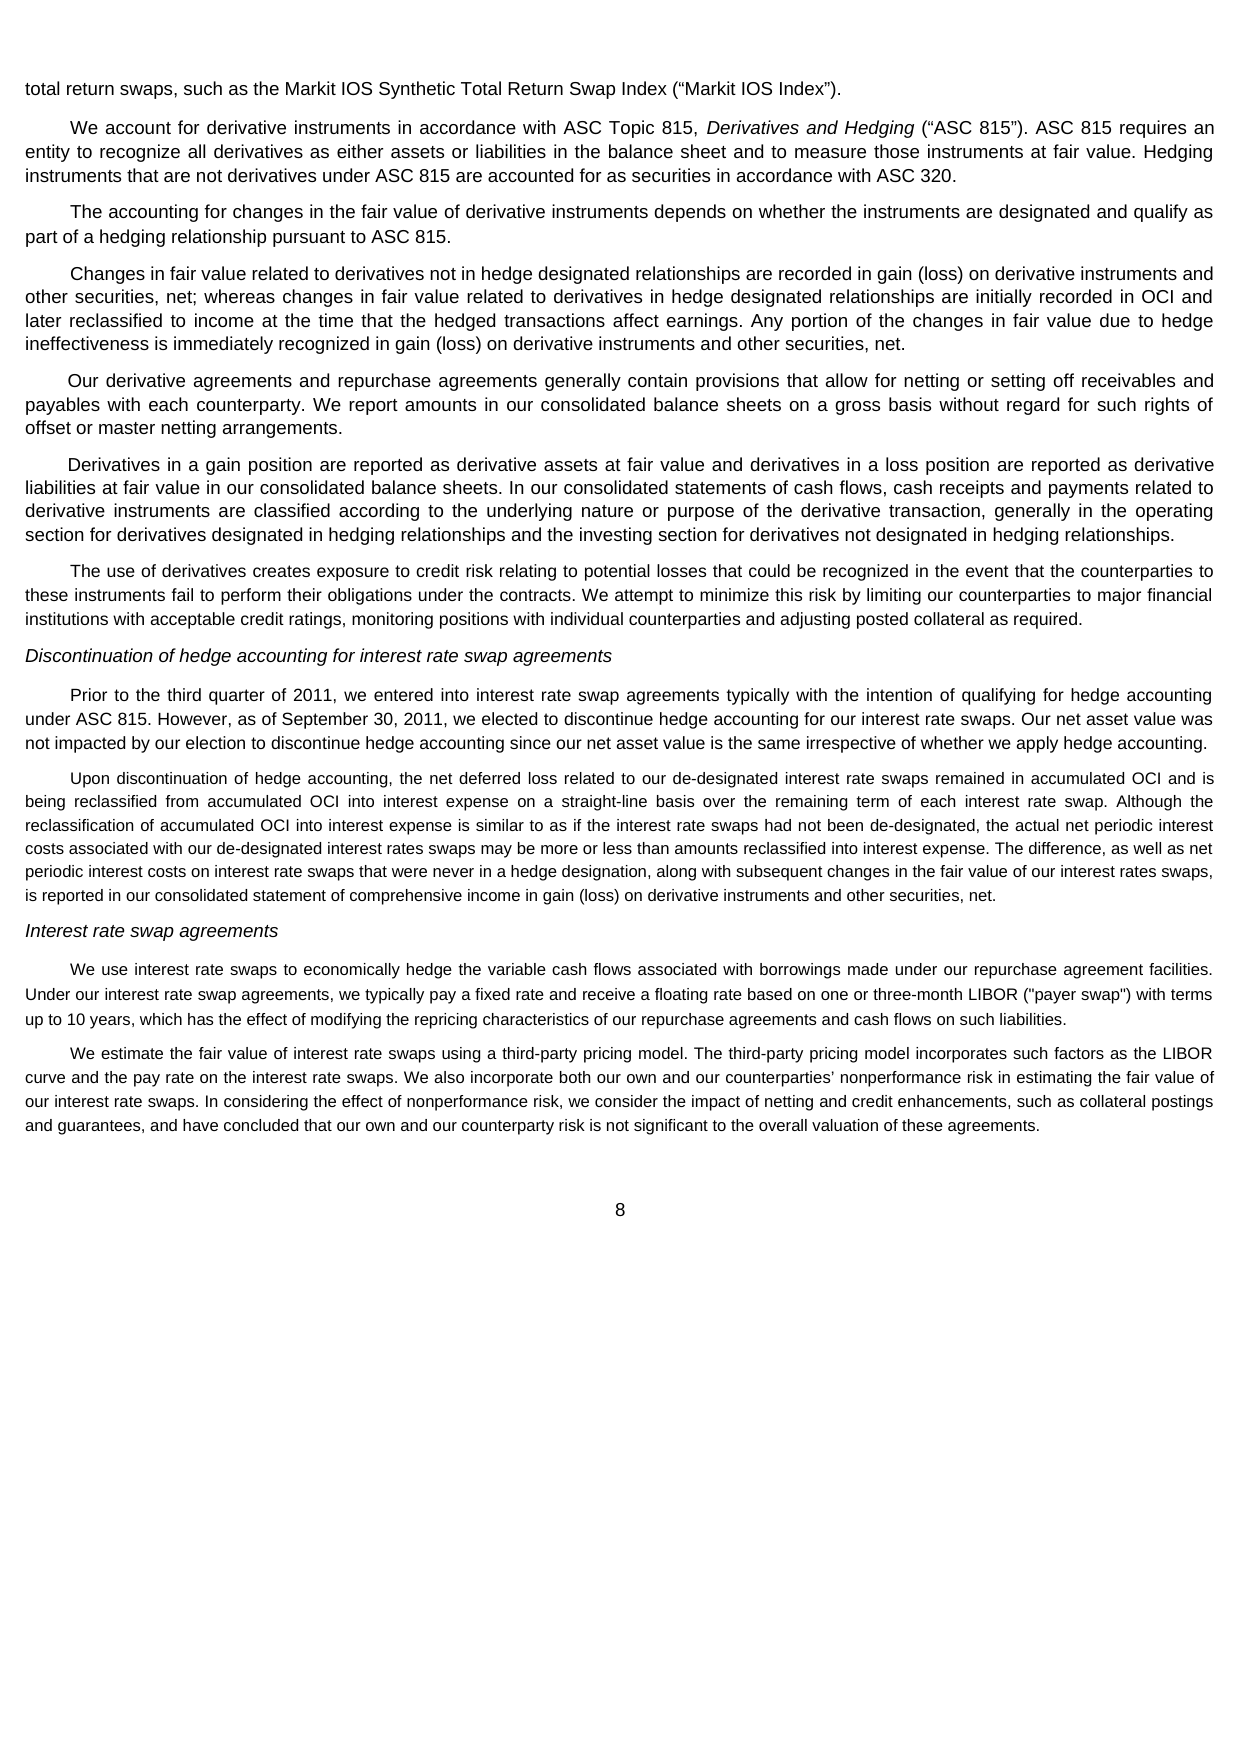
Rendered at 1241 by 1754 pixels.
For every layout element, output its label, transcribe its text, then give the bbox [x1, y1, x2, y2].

text We estimate the fair value of interest rate swaps using a third-party pricing model. The third-party pricing model incorporates such factors as the LIBOR curve and the pay rate on the interest rate swaps. We also incorporate both our own and our counterparties’ nonperformance risk in estimating the fair value of our interest rate swaps. In considering the effect of nonperformance risk, we consider the impact of netting and credit enhancements, such as collateral postings and guarantees, and have concluded that our own and our counterparty risk is not significant to the overall valuation of these agreements. [25, 1044, 1215, 1135]
text Derivatives in a gain position are reported as derivative assets at fair value and derivatives in a loss position are reported as derivative liabilities at fair value in our consolidated balance sheets. In our consolidated statements of cash flows, cash receipts and payments related to derivative instruments are classified according to the underlying nature or purpose of the derivative transaction, generally in the operating section for derivatives designated in hedging relationships and the investing section for derivatives not designated in hedging relationships. [25, 454, 1215, 545]
text We account for derivative instruments in accordance with ASC Topic 815, Derivatives and Hedging (“ASC 815”). ASC 815 requires an entity to recognize all derivatives as either assets or liabilities in the balance sheet and to measure those instruments at fair value. Hedging instruments that are not derivatives under ASC 815 are accounted for as securities in accordance with ASC 320. [25, 117, 1215, 186]
text Changes in fair value related to derivatives not in hedge designated relationships are recorded in gain (loss) on derivative instruments and other securities, net; whereas changes in fair value related to derivatives in hedge designated relationships are initially recorded in OCI and later reclassified to income at the time that the hedged transactions affect earnings. Any portion of the changes in fair value due to hedge ineffectiveness is immediately recognized in gain (loss) on derivative instruments and other securities, net. [25, 263, 1215, 354]
text Interest rate swap agreements [25, 920, 1215, 942]
text Upon discontinuation of hedge accounting, the net deferred loss related to our de-designated interest rate swaps remained in accumulated OCI and is being reclassified from accumulated OCI into interest expense on a straight-line basis over the remaining term of each interest rate swap. Although the reclassification of accumulated OCI into interest expense is similar to as if the interest rate swaps had not been de-designated, the actual net periodic interest costs associated with our de-designated interest rates swaps may be more or less than amounts reclassified into interest expense. The difference, as well as net periodic interest costs on interest rate swaps that were never in a hedge designation, along with subsequent changes in the fair value of our interest rates swaps, is reported in our consolidated statement of comprehensive income in gain (loss) on derivative instruments and other securities, net. [25, 769, 1215, 904]
text The use of derivatives creates exposure to credit risk relating to potential losses that could be recognized in the event that the counterparties to these instruments fail to perform their obligations under the contracts. We attempt to minimize this risk by limiting our counterparties to major financial institutions with acceptable credit ratings, monitoring positions with individual counterparties and adjusting posted collateral as required. [25, 561, 1215, 629]
text total return swaps, such as the Markit IOS Synthetic Total Return Swap Index (“Markit IOS Index”). [25, 78, 1215, 99]
text We use interest rate swaps to economically hedge the variable cash flows associated with borrowings made under our repurchase agreement facilities. Under our interest rate swap agreements, we typically pay a fixed rate and receive a floating rate based on one or three-month LIBOR ("payer swap") with terms up to 10 years, which has the effect of modifying the repricing characteristics of our repurchase agreements and cash flows on such liabilities. [25, 960, 1215, 1029]
text Discontinuation of hedge accounting for interest rate swap agreements [25, 645, 1215, 667]
text Prior to the third quarter of 2011, we entered into interest rate swap agreements typically with the intention of qualifying for hedge accounting under ASC 815. However, as of September 30, 2011, we elected to discontinue hedge accounting for our interest rate swaps. Our net asset value was not impacted by our election to discontinue hedge accounting since our net asset value is the same irrespective of whether we apply hedge accounting. [25, 684, 1215, 753]
text Our derivative agreements and repurchase agreements generally contain provisions that allow for netting or setting off receivables and payables with each counterparty. We report amounts in our consolidated balance sheets on a gross basis without regard for such rights of offset or master netting arrangements. [25, 370, 1215, 438]
text 8 [25, 1199, 1215, 1220]
text The accounting for changes in the fair value of derivative instruments depends on whether the instruments are designated and qualify as part of a hedging relationship pursuant to ASC 815. [25, 201, 1215, 248]
